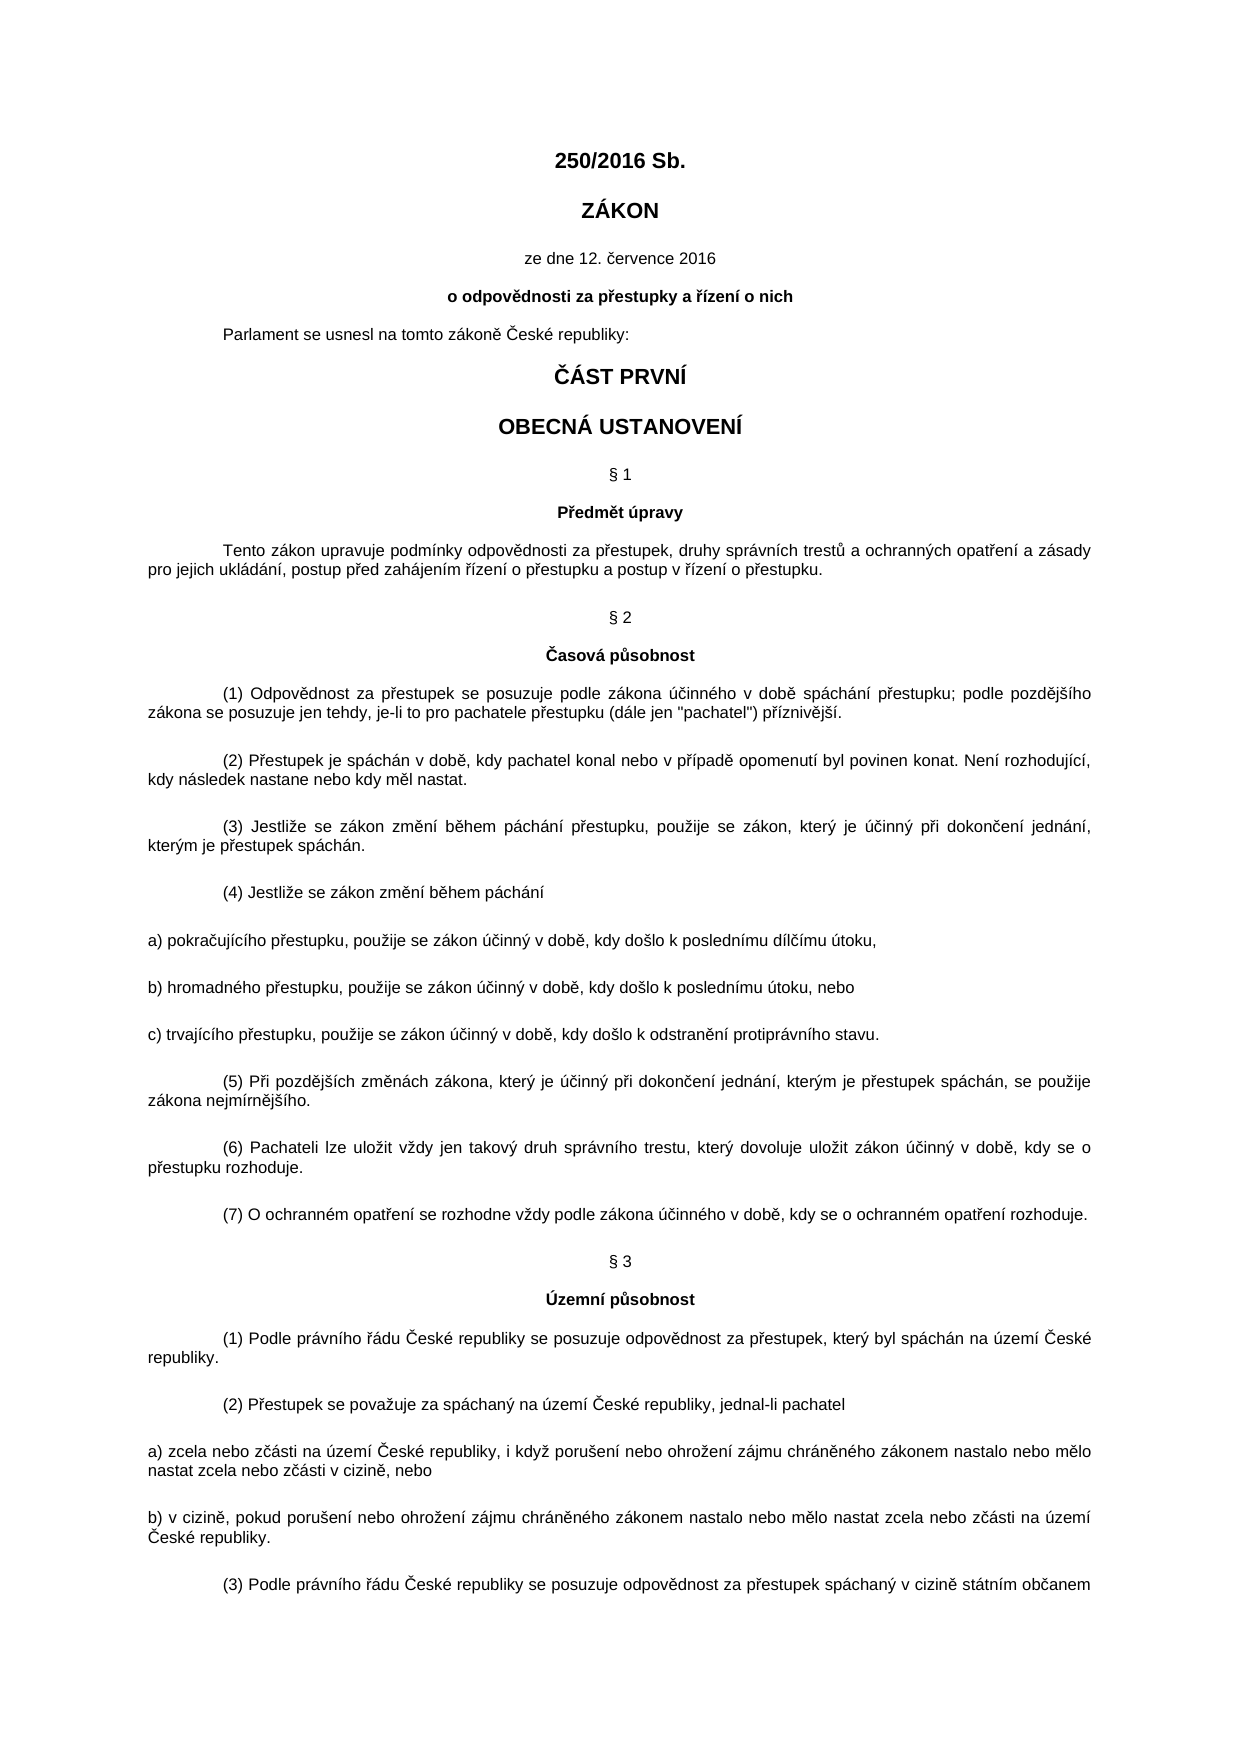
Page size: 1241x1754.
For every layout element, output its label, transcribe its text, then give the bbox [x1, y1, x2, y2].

text b) v cizině, pokud porušení nebo ohrožení zájmu chráněného zákonem nastalo nebo mělo nastat zcela nebo zčásti na území České republiky. [148, 1508, 1092, 1547]
text Parlament se usnesl na tomto zákoně České republiky: [148, 325, 1092, 344]
text § 2 [148, 607, 1092, 627]
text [148, 1575, 1092, 1594]
text a) pokračujícího přestupku, použije se zákon účinný v době, kdy došlo k poslednímu dílčímu útoku, [148, 930, 1092, 949]
text (4) Jestliže se zákon změní během páchání [148, 883, 1092, 902]
text Časová působnost [148, 646, 1092, 665]
text (5) Při pozdějších změnách zákona, který je účinný při dokončení jednání, kterým je přestupek spáchán, se použije zákona nejmírnějšího. [148, 1072, 1092, 1110]
text OBECNÁ USTANOVENÍ [148, 414, 1092, 439]
text (1) Odpovědnost za přestupek se posuzuje podle zákona účinného v době spáchání přestupku; podle pozdějšího zákona se posuzuje jen tehdy, je-li to pro pachatele přestupku (dále jen "pachatel") příznivější. [148, 684, 1092, 722]
text (2) Přestupek je spáchán v době, kdy pachatel konal nebo v případě opomenutí byl povinen konat. Není rozhodující, kdy následek nastane nebo kdy měl nastat. [148, 750, 1092, 789]
text ZÁKON [148, 198, 1092, 223]
text Tento zákon upravuje podmínky odpovědnosti za přestupek, druhy správních trestů a ochranných opatření a zásady pro jejich ukládání, postup před zahájením řízení o přestupku a postup v řízení o přestupku. [148, 541, 1092, 579]
text (1) Podle právního řádu České republiky se posuzuje odpovědnost za přestupek, který byl spáchán na území České republiky. [148, 1328, 1092, 1367]
text § 1 [148, 464, 1092, 483]
text b) hromadného přestupku, použije se zákon účinný v době, kdy došlo k poslednímu útoku, nebo [148, 977, 1092, 997]
text ČÁST PRVNÍ [148, 363, 1092, 389]
text c) trvajícího přestupku, použije se zákon účinný v době, kdy došlo k odstranění protiprávního stavu. [148, 1025, 1092, 1044]
text Předmět úpravy [148, 503, 1092, 522]
text (6) Pachateli lze uložit vždy jen takový druh správního trestu, který dovoluje uložit zákon účinný v době, kdy se o přestupku rozhoduje. [148, 1138, 1092, 1177]
text Územní působnost [148, 1290, 1092, 1309]
text § 3 [148, 1252, 1092, 1271]
text o odpovědnosti za přestupky a řízení o nich [148, 287, 1092, 306]
text (7) O ochranném opatření se rozhodne vždy podle zákona účinného v době, kdy se o ochranném opatření rozhoduje. [148, 1204, 1092, 1224]
text a) zcela nebo zčásti na území České republiky, i když porušení nebo ohrožení zájmu chráněného zákonem nastalo nebo mělo nastat zcela nebo zčásti v cizině, nebo [148, 1442, 1092, 1480]
text (2) Přestupek se považuje za spáchaný na území České republiky, jednal-li pachatel [148, 1395, 1092, 1414]
text (3) Jestliže se zákon změní během páchání přestupku, použije se zákon, který je účinný při dokončení jednání, kterým je přestupek spáchán. [148, 817, 1092, 855]
text ze dne 12. července 2016 [148, 248, 1092, 268]
text 250/2016 Sb. [148, 148, 1092, 173]
